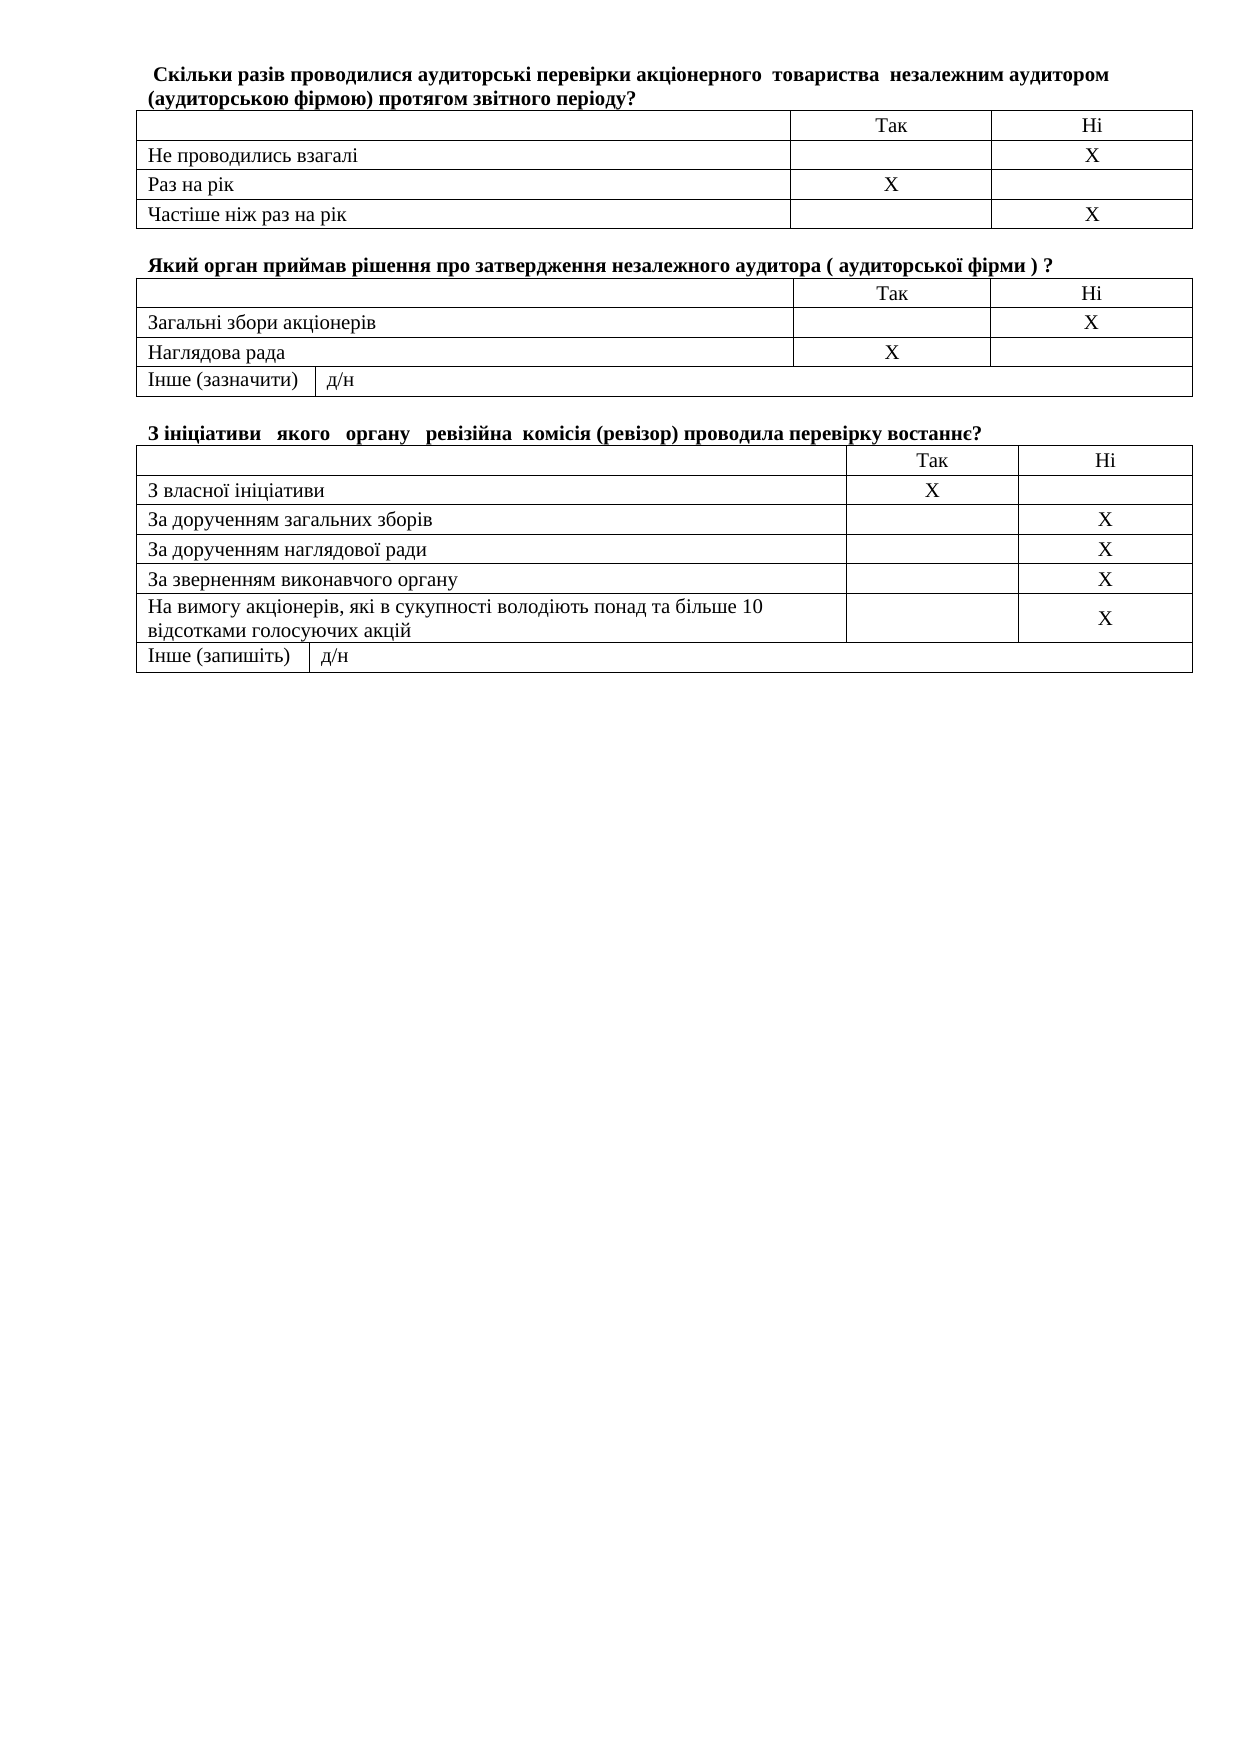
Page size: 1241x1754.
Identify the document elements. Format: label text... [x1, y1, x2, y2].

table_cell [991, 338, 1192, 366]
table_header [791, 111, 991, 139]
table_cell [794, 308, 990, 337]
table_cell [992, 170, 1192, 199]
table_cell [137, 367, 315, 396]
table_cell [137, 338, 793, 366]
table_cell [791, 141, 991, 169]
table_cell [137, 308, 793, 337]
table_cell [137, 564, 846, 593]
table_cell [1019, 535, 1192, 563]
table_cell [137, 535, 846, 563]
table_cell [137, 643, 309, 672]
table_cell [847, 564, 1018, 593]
text З ініціативи якого органу ревізійна комісія (ревізор) проводила перевірку востаннє? [148, 421, 1181, 445]
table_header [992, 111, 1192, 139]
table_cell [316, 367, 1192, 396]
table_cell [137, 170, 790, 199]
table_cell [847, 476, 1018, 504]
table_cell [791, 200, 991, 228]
text Скільки разів проводилися аудиторські перевірки акціонерного товариства незалежним аудитором (аудиторською фірмою) протягом звітного періоду? [148, 62, 1181, 110]
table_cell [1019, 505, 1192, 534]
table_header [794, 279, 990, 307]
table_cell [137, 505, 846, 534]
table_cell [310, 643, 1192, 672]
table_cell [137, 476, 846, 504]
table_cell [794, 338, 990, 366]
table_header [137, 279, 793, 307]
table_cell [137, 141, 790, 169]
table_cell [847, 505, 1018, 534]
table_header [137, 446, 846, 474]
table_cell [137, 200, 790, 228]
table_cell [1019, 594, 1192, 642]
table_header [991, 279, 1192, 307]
text Який орган приймав рішення про затвердження незалежного аудитора ( аудиторської фірми ) ? [148, 253, 1181, 277]
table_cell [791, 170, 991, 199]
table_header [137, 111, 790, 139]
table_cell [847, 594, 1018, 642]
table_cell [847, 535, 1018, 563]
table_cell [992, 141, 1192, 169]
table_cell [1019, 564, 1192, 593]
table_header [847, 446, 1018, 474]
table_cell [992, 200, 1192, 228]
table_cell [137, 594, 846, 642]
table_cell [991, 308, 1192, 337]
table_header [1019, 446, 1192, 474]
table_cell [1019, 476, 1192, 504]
